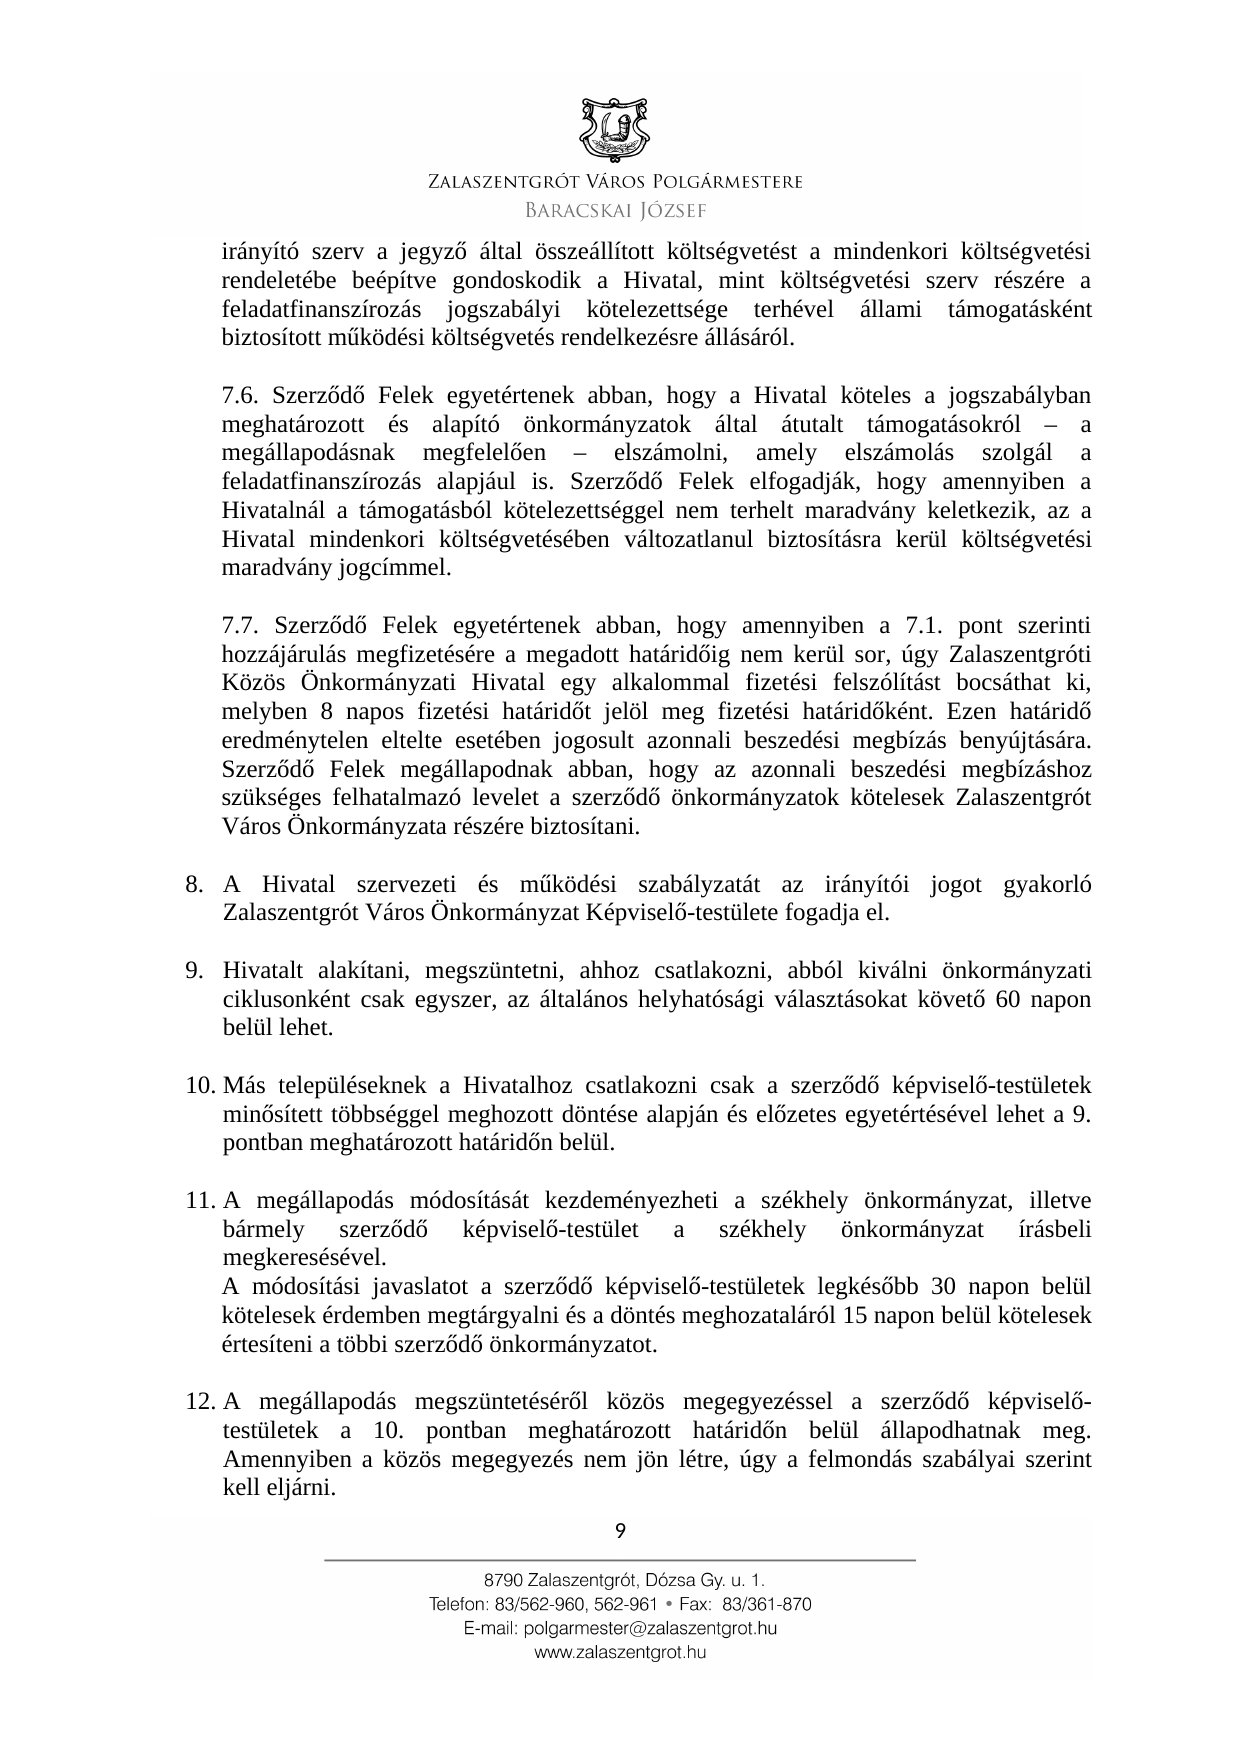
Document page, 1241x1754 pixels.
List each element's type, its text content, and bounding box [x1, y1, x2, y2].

list A megállapodás megszüntetéséről közös megegyezéssel a szerződő képviselő-testületek a 10. pontban meghatározott határidőn belül állapodhatnak meg. Amennyiben a közös megegyezés nem jön létre, úgy a felmondás szabályai szerint kell eljárni. [185, 1386, 1093, 1501]
list A Hivatal szervezeti és működési szabályzatát az irányítói jogot gyakorló Zalaszentgrót Város Önkormányzat Képviselő-testülete fogadja el. [185, 869, 1093, 926]
text A módosítási javaslatot a szerződő képviselő-testületek legkésőbb 30 napon belül kötelesek érdemben megtárgyalni és a döntés meghozataláról 15 napon belül kötelesek értesíteni a többi szerződő önkormányzatot. [221, 1271, 1093, 1357]
text 7.7. Szerződő Felek egyetértenek abban, hogy amennyiben a 7.1. pont szerinti hozzájárulás megfizetésére a megadott határidőig nem kerül sor, úgy Zalaszentgróti Közös Önkormányzati Hivatal egy alkalommal fizetési felszólítást bocsáthat ki, melyben 8 napos fizetési határidőt jelöl meg fizetési határidőként. Ezen határidő eredménytelen eltelte esetében jogosult azonnali beszedési megbízás benyújtására. Szerződő Felek megállapodnak abban, hogy az azonnali beszedési megbízáshoz szükséges felhatalmazó levelet a szerződő önkormányzatok kötelesek Zalaszentgrót Város Önkormányzata részére biztosítani. [221, 610, 1093, 840]
list Más településeknek a Hivatalhoz csatlakozni csak a szerződő képviselő-testületek minősített többséggel meghozott döntése alapján és előzetes egyetértésével lehet a 9. pontban meghatározott határidőn belül. [185, 1070, 1093, 1156]
picture [147, 1516, 1093, 1681]
list A megállapodás módosítását kezdeményezheti a székhely önkormányzat, illetve bármely szerződő képviselő-testület a székhely önkormányzat írásbeli megkeresésével. [185, 1185, 1093, 1271]
picture [147, 73, 1082, 237]
text 7.6. Szerződő Felek egyetértenek abban, hogy a Hivatal köteles a jogszabályban meghatározott és alapító önkormányzatok által átutalt támogatásokról – a megállapodásnak megfelelően – elszámolni, amely elszámolás szolgál a feladatfinanszírozás alapjául is. Szerződő Felek elfogadják, hogy amennyiben a Hivatalnál a támogatásból kötelezettséggel nem terhelt maradvány keletkezik, az a Hivatal mindenkori költségvetésében változatlanul biztosításra kerül költségvetési maradvány jogcímmel. [221, 380, 1093, 581]
list Hivatalt alakítani, megszüntetni, ahhoz csatlakozni, abból kiválni önkormányzati ciklusonként csak egyszer, az általános helyhatósági választásokat követő 60 napon belül lehet. [185, 955, 1093, 1041]
